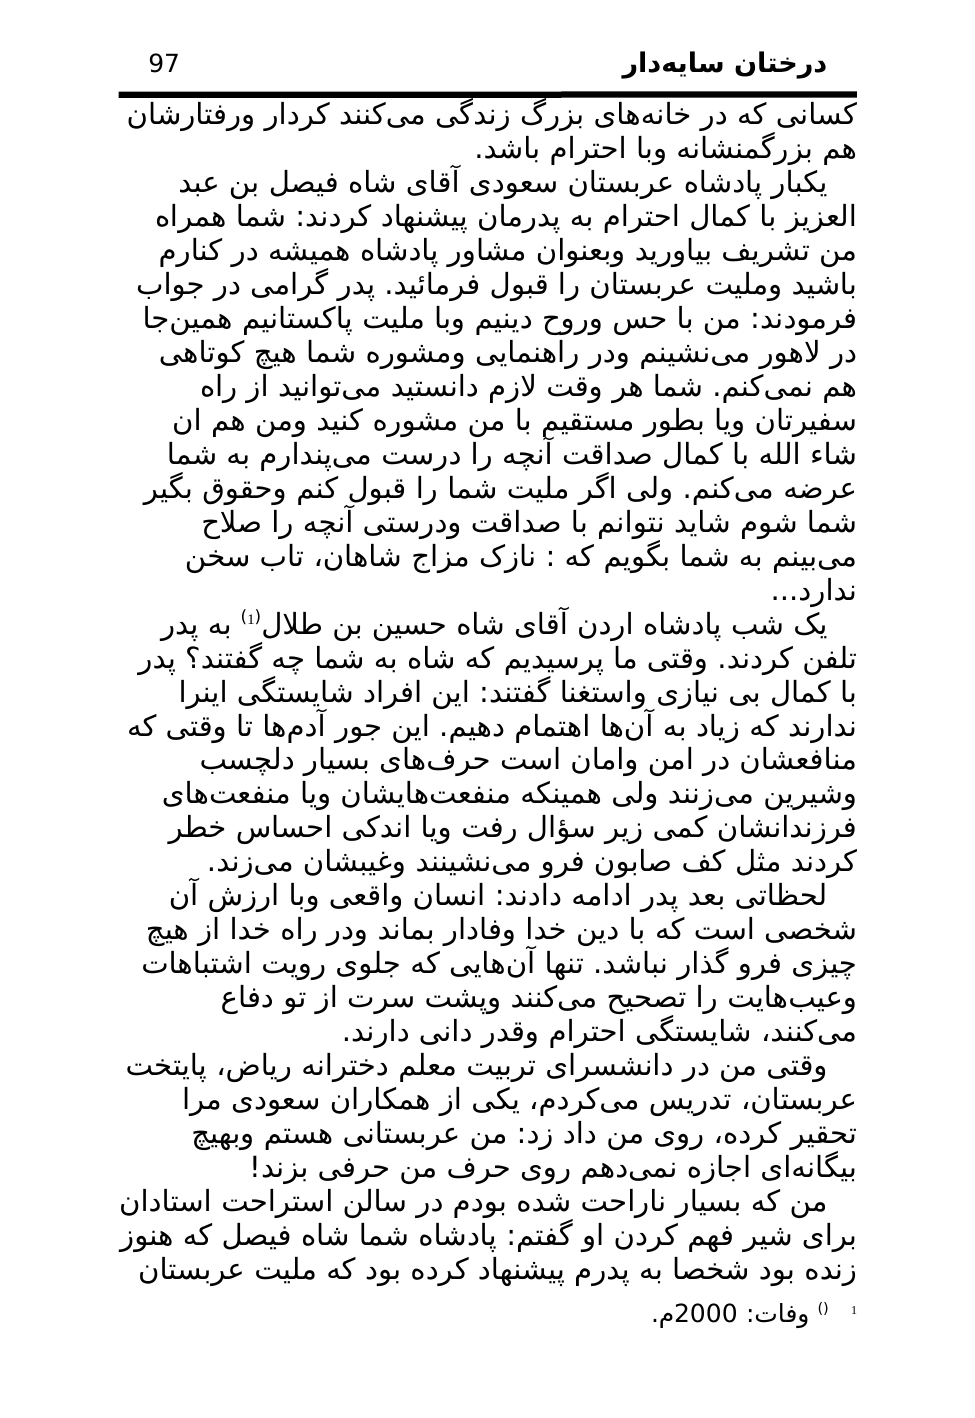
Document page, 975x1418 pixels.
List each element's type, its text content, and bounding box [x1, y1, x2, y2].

text لحظاتی بعد پدر ادامه دادند: انسان واقعی وبا ارزش آن شخصی است که با دین خدا وفادار بماند ودر راه خدا از هیچ چیزی فرو گذار نباشد. تنها آن‌هایی که جلوی رویت اشتباهات وعیب‌هایت را تصحیح می‌کنند وپشت سرت از تو دفاع می‌کنند، شایستگی احترام وقدر دانی دارند. [118, 879, 857, 1048]
text یکبار پادشاه عربستان سعودی آقای شاه فیصل بن عبد العزیز با کمال احترام به پدرمان پیشنهاد کردند: شما همراه من تشریف بیاورید وبعنوان مشاور پادشاه همیشه در کنارم باشید وملیت عربستان را قبول فرمائید. پدر گرامی در جواب فرمودند: من با حس وروح دینیم وبا ملیت پاکستانیم همین‌جا در لاهور می‌نشینم ودر راهنمایی ومشوره شما هیچ کوتاهی هم نمی‌کنم. شما هر وقت لازم دانستید می‌توانید از راه سفیرتان ویا بطور مستقیم با من مشوره کنید ومن هم ان شاء الله با کمال صداقت آنچه را درست می‌پندارم به شما عرضه می‌کنم. ولی اگر ملیت شما را قبول کنم وحقوق بگیر شما شوم شاید نتوانم با صداقت ودرستی آنچه را صلاح می‌بینم به شما بگویم که : نازک مزاج شاهان، تاب سخن ندارد... [118, 166, 857, 607]
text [118, 98, 857, 166]
text یک شب پادشاه اردن آقای شاه حسین بن طلال() به پدر تلفن کردند. وقتی ما پرسیدیم که شاه به شما چه گفتند؟ پدر با کمال بی نیازی واستغنا گفتند: این افراد شایستگی اینرا ندارند که زیاد به آن‌ها اهتمام دهیم. این جور آدم‌ها تا وقتی که منافعشان در امن وامان است حرف‌های بسیار دلچسب وشیرین می‌زنند ولی همینکه منفعت‌هایشان ویا منفعت‌های فرزندانشان کمی زیر سؤال رفت ویا اندکی احساس خطر کردند مثل کف صابون فرو می‌نشینند وغیبشان می‌زند. [118, 607, 857, 879]
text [118, 1184, 857, 1286]
text وقتی من در دانشسرای تربیت معلم دخترانه ریاض، پایتخت عربستان، تدریس می‌کردم، یکی از همکاران سعودی مرا تحقیر کرده، روی من داد زد: من عربستانی هستم وبهیچ بیگانه‌ای اجازه نمی‌دهم روی حرف من حرفی بزند! [118, 1048, 857, 1184]
